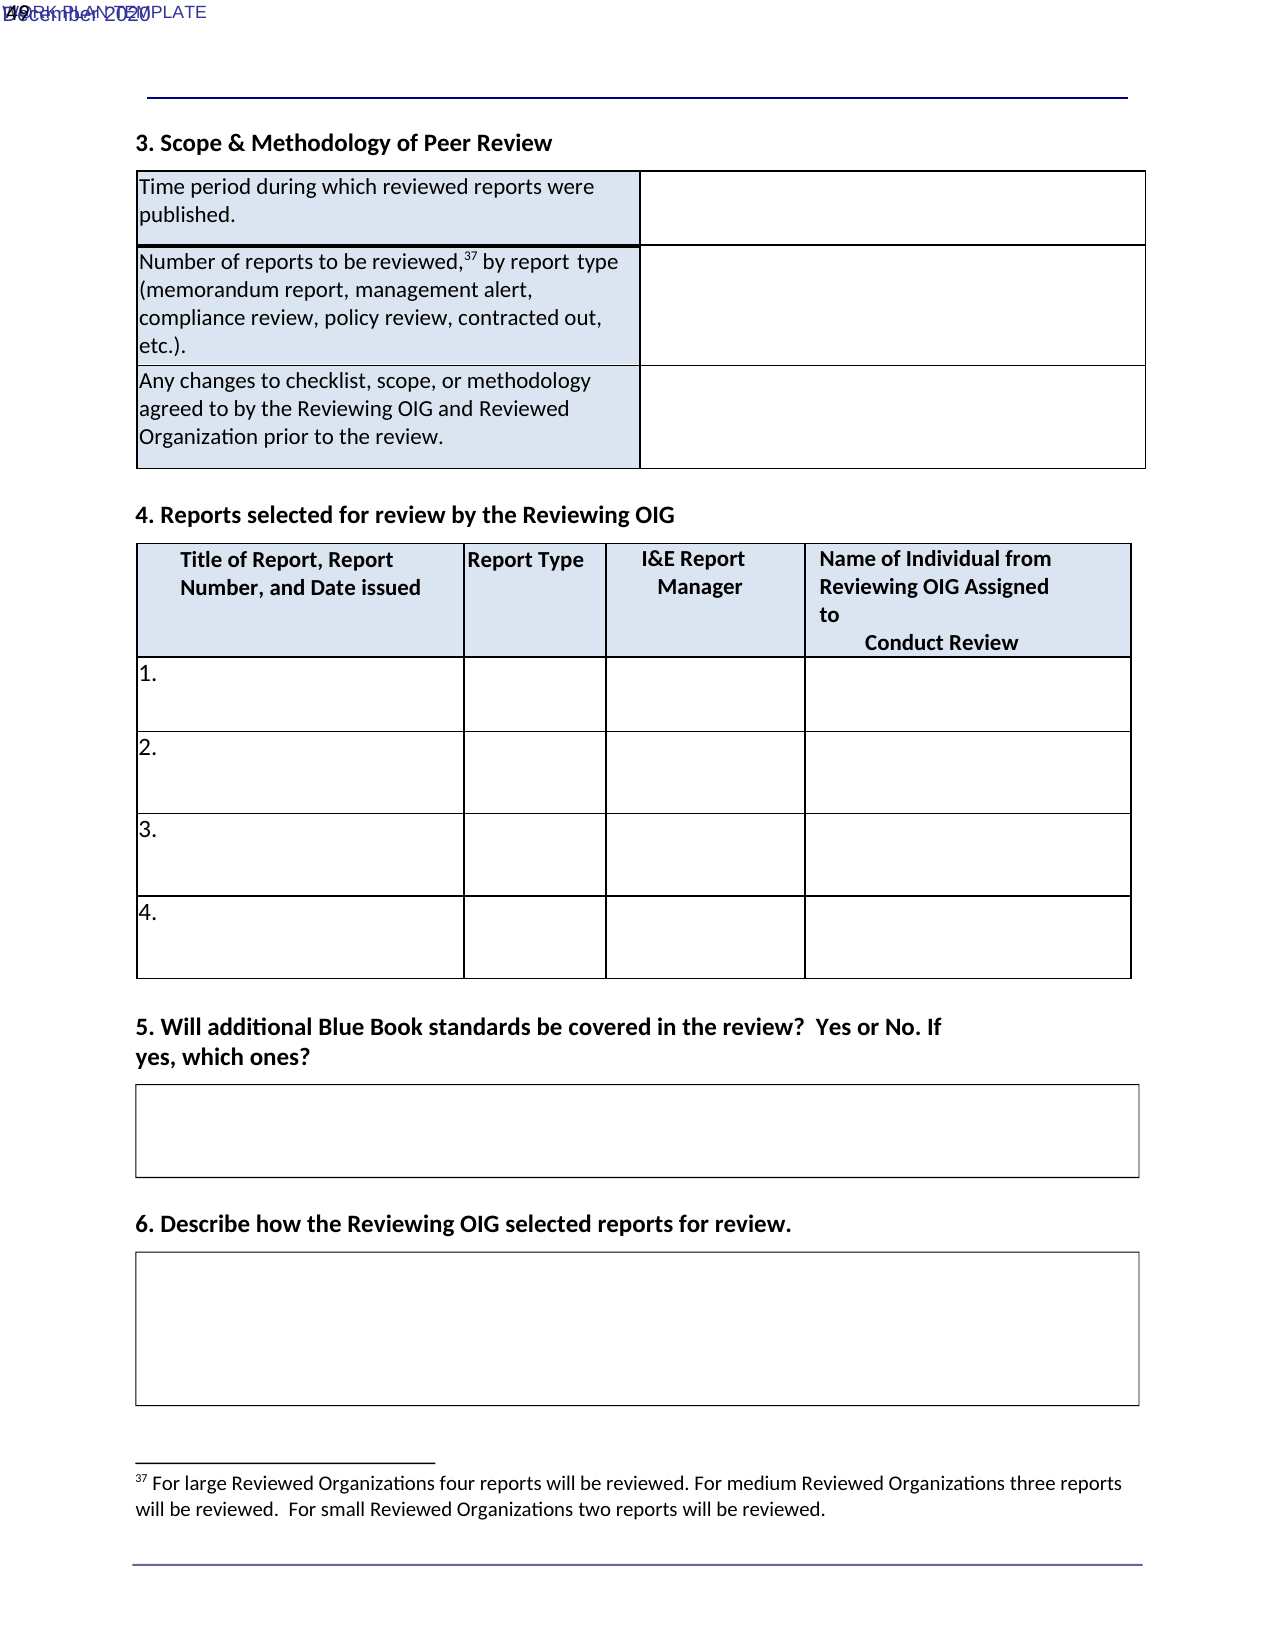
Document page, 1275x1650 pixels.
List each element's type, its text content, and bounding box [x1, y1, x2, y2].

table_cell Any changes to checklist, scope, or methodology agreed to by the Reviewing OIG and Reviewed Organization prior to the review. [138, 366, 639, 468]
table_header I&E Report Manager [607, 544, 804, 656]
table_header Report Type [465, 544, 605, 656]
table_cell [641, 366, 1145, 468]
table_cell Number of reports to be reviewed,37 by report type (memorandum report, management alert, compliance review, policy review, contracted out, etc.). [138, 248, 639, 364]
table_cell 4. [138, 897, 463, 978]
table_cell [806, 897, 1130, 978]
subtitle Reports selected for review by the Reviewing OIG [135, 499, 1156, 530]
subtitle Scope & Methodology of Peer Review [135, 127, 1156, 158]
subtitle Describe how the Reviewing OIG selected reports for review. [135, 1208, 1156, 1239]
table_header Name of Individual from Reviewing OIG Assigned to Conduct Review [806, 544, 1130, 656]
table_cell [607, 897, 804, 978]
table_header [641, 172, 1145, 244]
table_cell [806, 814, 1130, 895]
table_cell 3. [138, 814, 463, 895]
table_cell [607, 658, 804, 731]
table_cell [465, 658, 605, 731]
text 37 For large Reviewed Organizations four reports will be reviewed. For medium Reviewed Organizations three reports will be reviewed. For small Reviewed Organizations two reports will be reviewed. [135, 1470, 1135, 1521]
table_cell 1. [138, 658, 463, 731]
table_cell [641, 246, 1145, 364]
table_cell [806, 658, 1130, 731]
table_cell [465, 732, 605, 812]
table_header Time period during which reviewed reports were published. [138, 172, 639, 244]
table_cell [465, 897, 605, 978]
table_cell [806, 732, 1130, 812]
table_cell [607, 814, 804, 895]
table_cell [607, 732, 804, 812]
table_cell 2. [138, 732, 463, 812]
table_cell [465, 814, 605, 895]
table_header Title of Report, Report Number, and Date issued [138, 544, 463, 656]
subtitle Will additional Blue Book standards be covered in the review? Yes or No. If yes, which ones? [135, 1011, 986, 1072]
